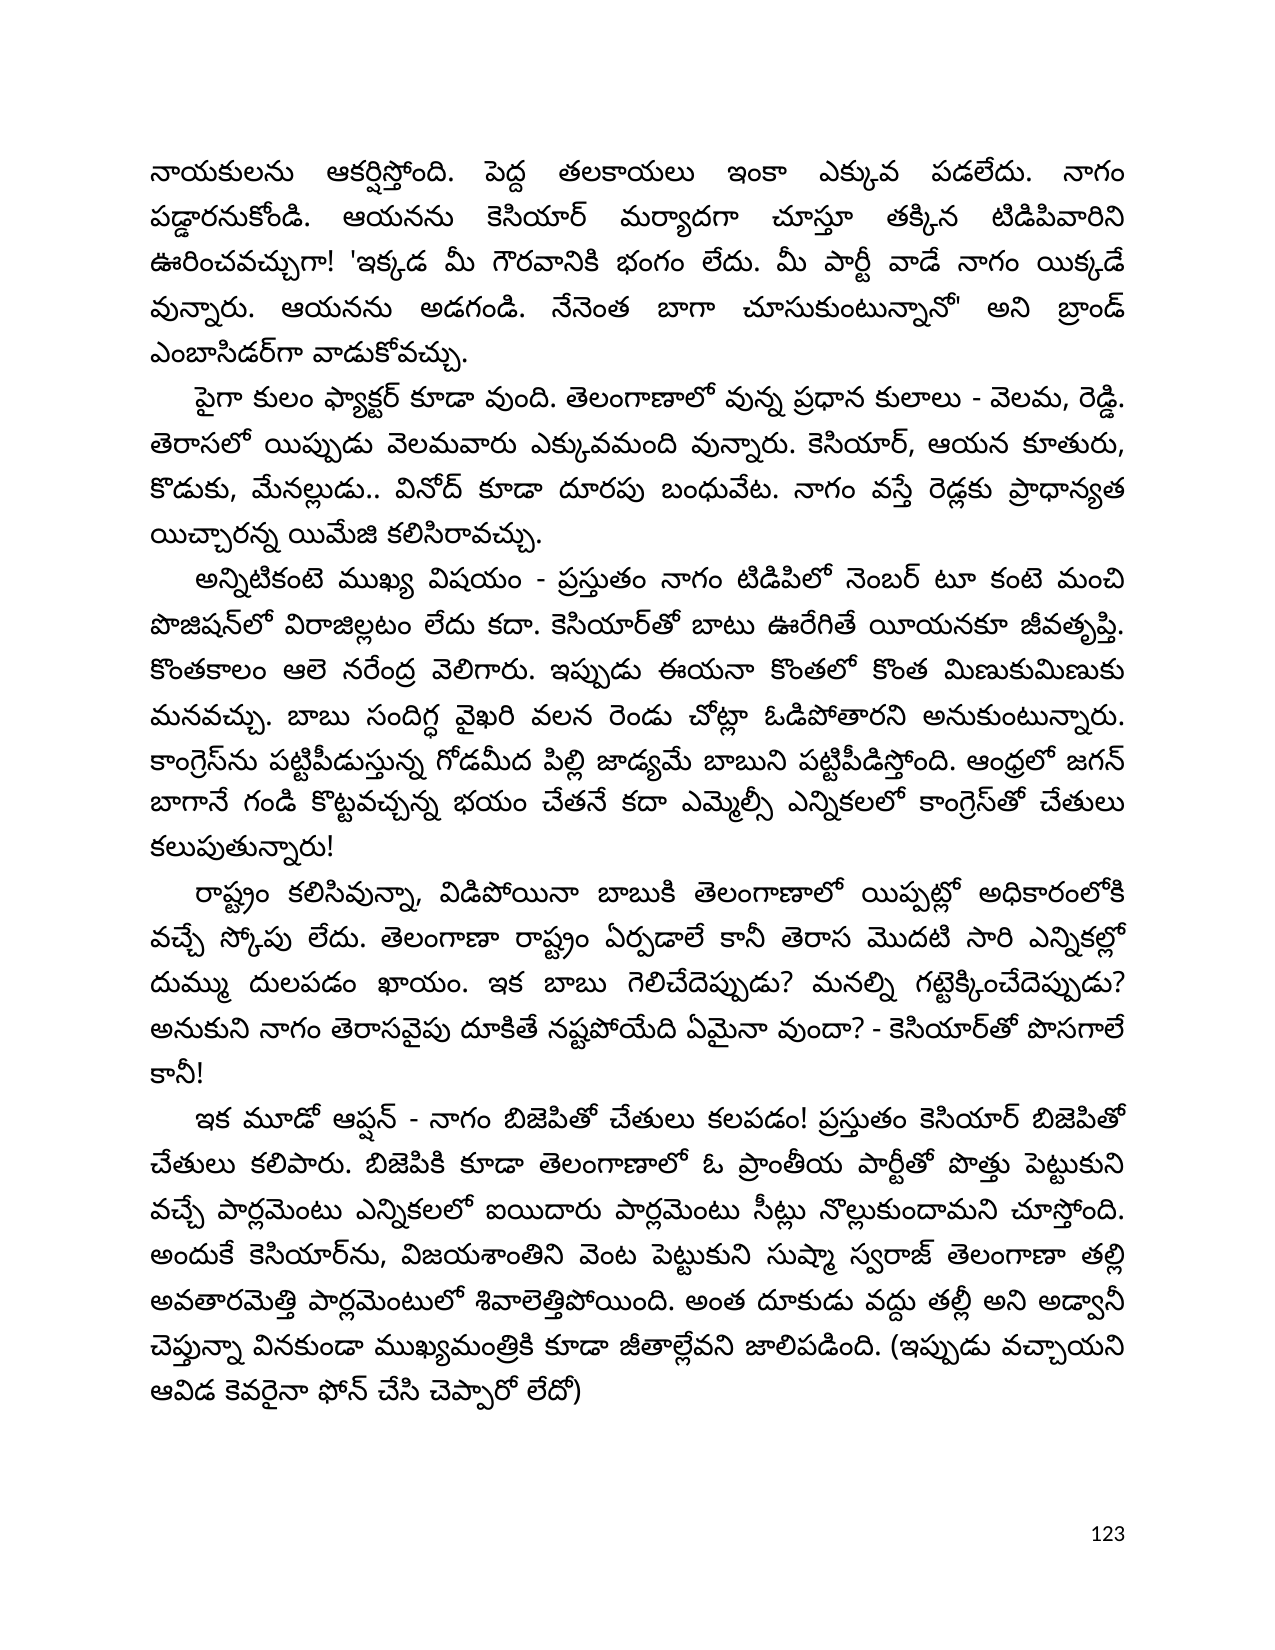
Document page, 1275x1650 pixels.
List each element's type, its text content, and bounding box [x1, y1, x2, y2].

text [150, 150, 1125, 377]
text రాష్ట్రం కలిసివున్నా, విడిపోయినా బాబుకి తెలంగాణాలో యిప్పట్లో అధికారంలోకి వచ్చే స్కోపు లేదు. తెలంగాణా రాష్ట్రం ఏర్పడాలే కానీ తెరాస మొదటి సారి ఎన్నికల్లో దుమ్ము దులపడం ఖాయం. ఇక బాబు గెలిచేదెప్పుడు? మనల్ని గట్టెక్కించేదెప్పుడు? అనుకుని నాగం తెరాసవైపు దూకితే నష్టపోయేది ఏమైనా వుందా? - కెసియార్‌తో పొసగాలే కానీ! [150, 871, 1125, 1097]
text ఇక మూడో ఆప్షన్‌ - నాగం బిజెపితో చేతులు కలపడం! ప్రస్తుతం కెసియార్‌ బిజెపితో చేతులు కలిపారు. బిజెపికి కూడా తెలంగాణాలో ఓ ప్రాంతీయ పార్టీతో పొత్తు పెట్టుకుని వచ్చే పార్లమెంటు ఎన్నికలలో ఐయిదారు పార్లమెంటు సీట్లు నొల్లుకుందామని చూస్తోంది. అందుకే కెసియార్‌ను, విజయశాంతిని వెంట పెట్టుకుని సుష్మా స్వరాజ్‌ తెలంగాణా తల్లి అవతారమెత్తి పార్లమెంటులో శివాలెత్తిపోయింది. అంత దూకుడు వద్దు తల్లీ అని అడ్వానీ చెప్తున్నా వినకుండా ముఖ్యమంత్రికి కూడా జీతాల్లేవని జాలిపడింది. (ఇప్పుడు వచ్చాయని ఆవిడ కెవరైనా ఫోన్‌ చేసి చెప్పారో లేదో) [150, 1097, 1125, 1415]
text అన్నిటికంటె ముఖ్య విషయం - ప్రస్తుతం నాగం టిడిపిలో నెంబర్‌ టూ కంటె మంచి పొజిషన్‌లో విరాజిల్లటం లేదు కదా. కెసియార్‌తో బాటు ఊరేగితే యీయనకూ జీవతృప్తి. కొంతకాలం ఆలె నరేంద్ర వెలిగారు. ఇప్పుడు ఈయనా కొంతలో కొంత మిణుకుమిణుకు మనవచ్చు. బాబు సందిగ్ధ వైఖరి వలన రెండు చోట్లా ఓడిపోతారని అనుకుంటున్నారు. కాంగ్రెస్‌ను పట్టిపీడుస్తున్న గోడమీద పిల్లి జాడ్యమే బాబుని పట్టిపీడిస్తోంది. ఆంధ్రలో జగన్‌ బాగానే గండి కొట్టవచ్చన్న భయం చేతనే కదా ఎమ్మెల్సీ ఎన్నికలలో కాంగ్రెస్‌తో చేతులు కలుపుతున్నారు! [150, 558, 1125, 871]
text పైగా కులం ఫ్యాక్టర్‌ కూడా వుంది. తెలంగాణాలో వున్న ప్రధాన కులాలు - వెలమ, రెడ్డి. తెరాసలో యిప్పుడు వెలమవారు ఎక్కువమంది వున్నారు. కెసియార్‌, ఆయన కూతురు, కొడుకు, మేనల్లుడు.. వినోద్‌ కూడా దూరపు బంధువేట. నాగం వస్తే రెడ్లకు ప్రాధాన్యత యిచ్చారన్న యిమేజి కలిసిరావచ్చు. [150, 377, 1125, 558]
